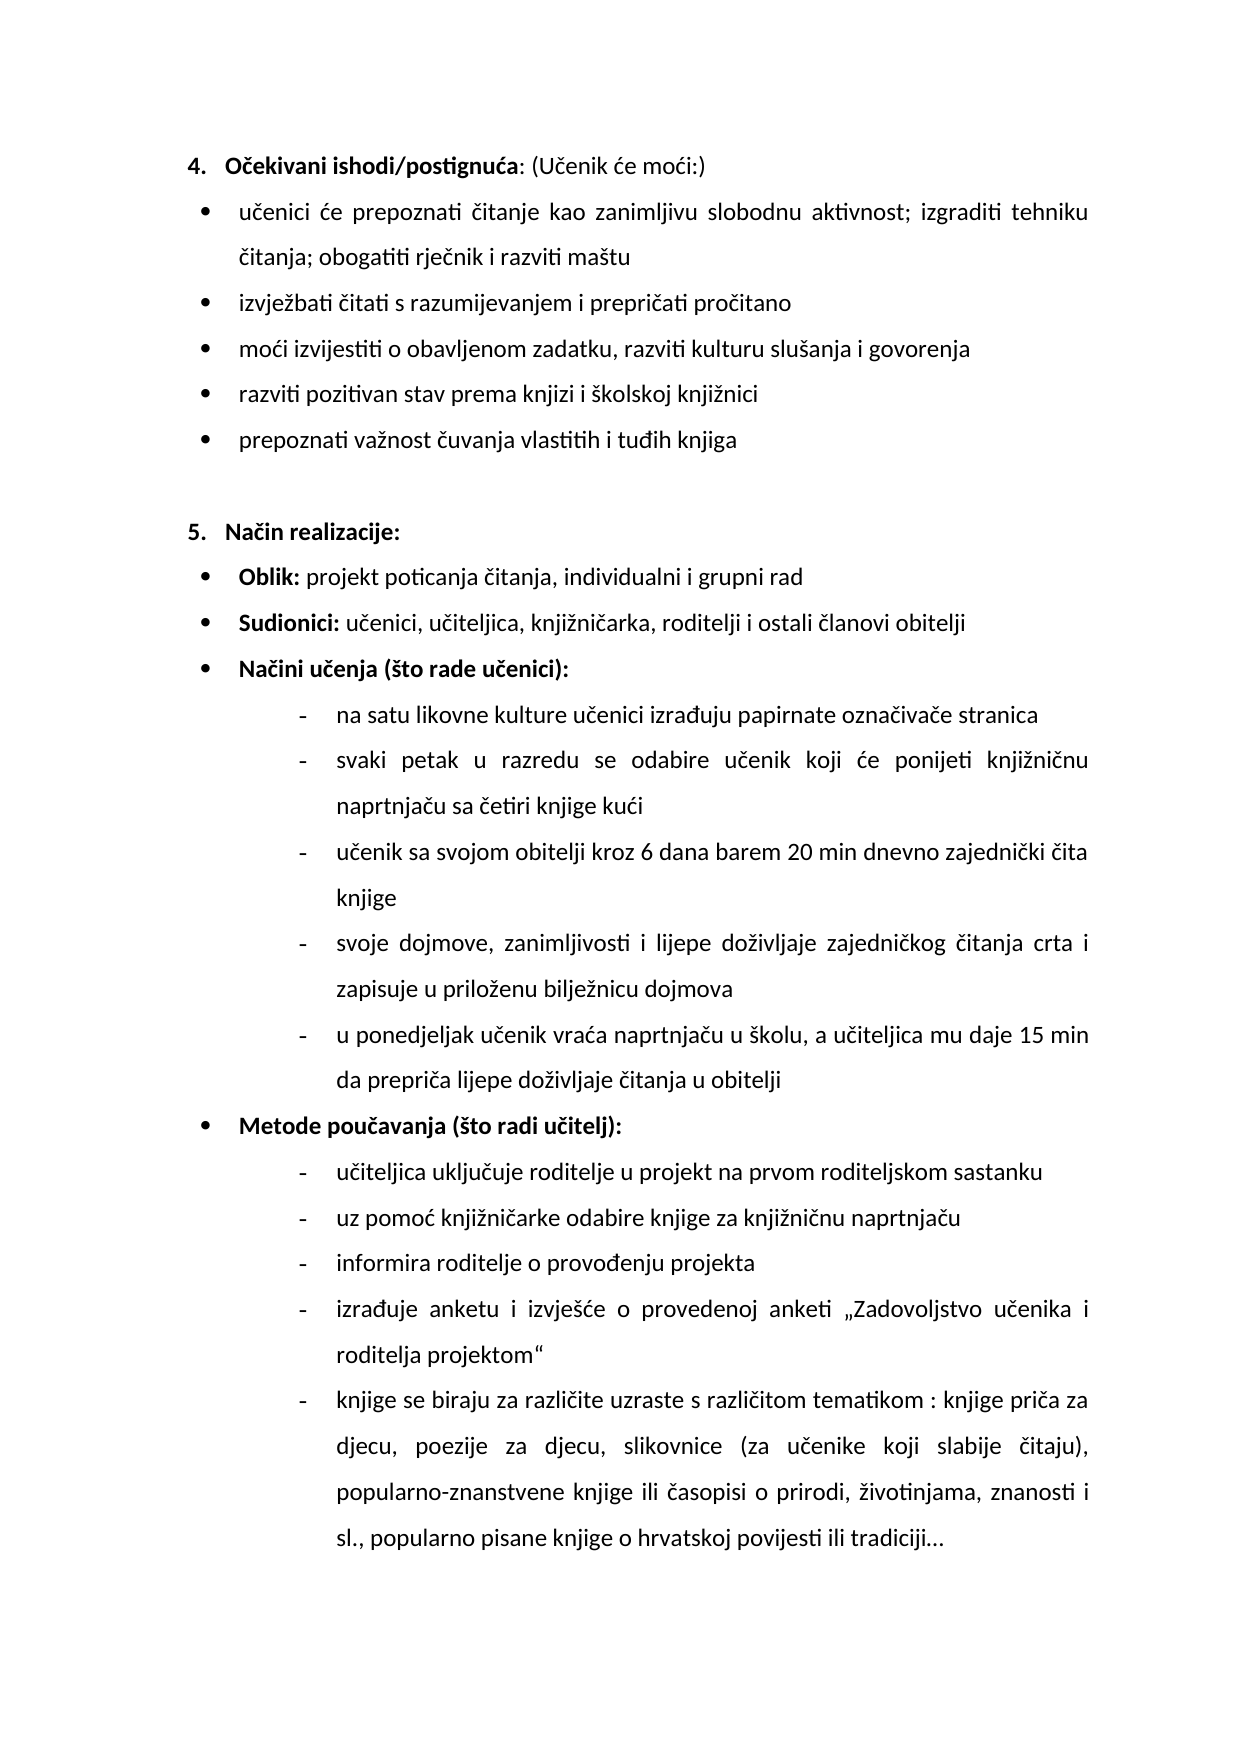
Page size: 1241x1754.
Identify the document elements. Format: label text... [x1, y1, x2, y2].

list Oblik: projekt poticanja čitanja, individualni i grupni rad [201, 562, 1090, 592]
list na satu likovne kulture učenici izrađuju papirnate označivače stranica [299, 699, 1090, 729]
list Očekivani ishodi/postignuća: (Učenik će moći:) [187, 150, 1090, 181]
list svaki petak u razredu se odabire učenik koji će ponijeti knjižničnu naprtnjaču sa četiri knjige kući [299, 744, 1090, 821]
list Metode poučavanja (što radi učitelj): [201, 1110, 1090, 1141]
list prepoznati važnost čuvanja vlastitih i tuđih knjiga [201, 424, 1090, 455]
list informira roditelje o provođenju projekta [299, 1247, 1090, 1278]
list izvježbati čitati s razumijevanjem i prepričati pročitano [201, 287, 1090, 318]
list učiteljica uključuje roditelje u projekt na prvom roditeljskom sastanku [299, 1156, 1090, 1187]
list razviti pozitivan stav prema knjizi i školskoj knjižnici [201, 379, 1090, 409]
list Načini učenja (što rade učenici): [201, 653, 1090, 683]
list svoje dojmove, zanimljivosti i lijepe doživljaje zajedničkog čitanja crta i zapisuje u priloženu bilježnicu dojmova [299, 927, 1090, 1004]
list u ponedjeljak učenik vraća naprtnjaču u školu, a učiteljica mu daje 15 min da prepriča lijepe doživljaje čitanja u obitelji [299, 1019, 1090, 1095]
list uz pomoć knjižničarke odabire knjige za knjižničnu naprtnjaču [299, 1202, 1090, 1232]
list knjige se biraju za različite uzraste s različitom tematikom : knjige priča za djecu, poezije za djecu, slikovnice (za učenike koji slabije čitaju), popularno-znanstvene knjige ili časopisi o prirodi, životinjama, znanosti i sl., popularno pisane knjige o hrvatskoj povijesti ili tradiciji… [299, 1385, 1090, 1552]
list moći izvijestiti o obavljenom zadatku, razviti kulturu slušanja i govorenja [201, 333, 1090, 363]
list Način realizacije: [187, 516, 1090, 546]
list Sudionici: učenici, učiteljica, knjižničarka, roditelji i ostali članovi obitelji [201, 607, 1090, 638]
list učenici će prepoznati čitanje kao zanimljivu slobodnu aktivnost; izgraditi tehniku čitanja; obogatiti rječnik i razviti maštu [201, 196, 1090, 272]
list izrađuje anketu i izvješće o provedenoj anketi „Zadovoljstvo učenika i roditelja projektom“ [299, 1293, 1090, 1369]
list učenik sa svojom obitelji kroz 6 dana barem 20 min dnevno zajednički čita knjige [299, 836, 1090, 912]
